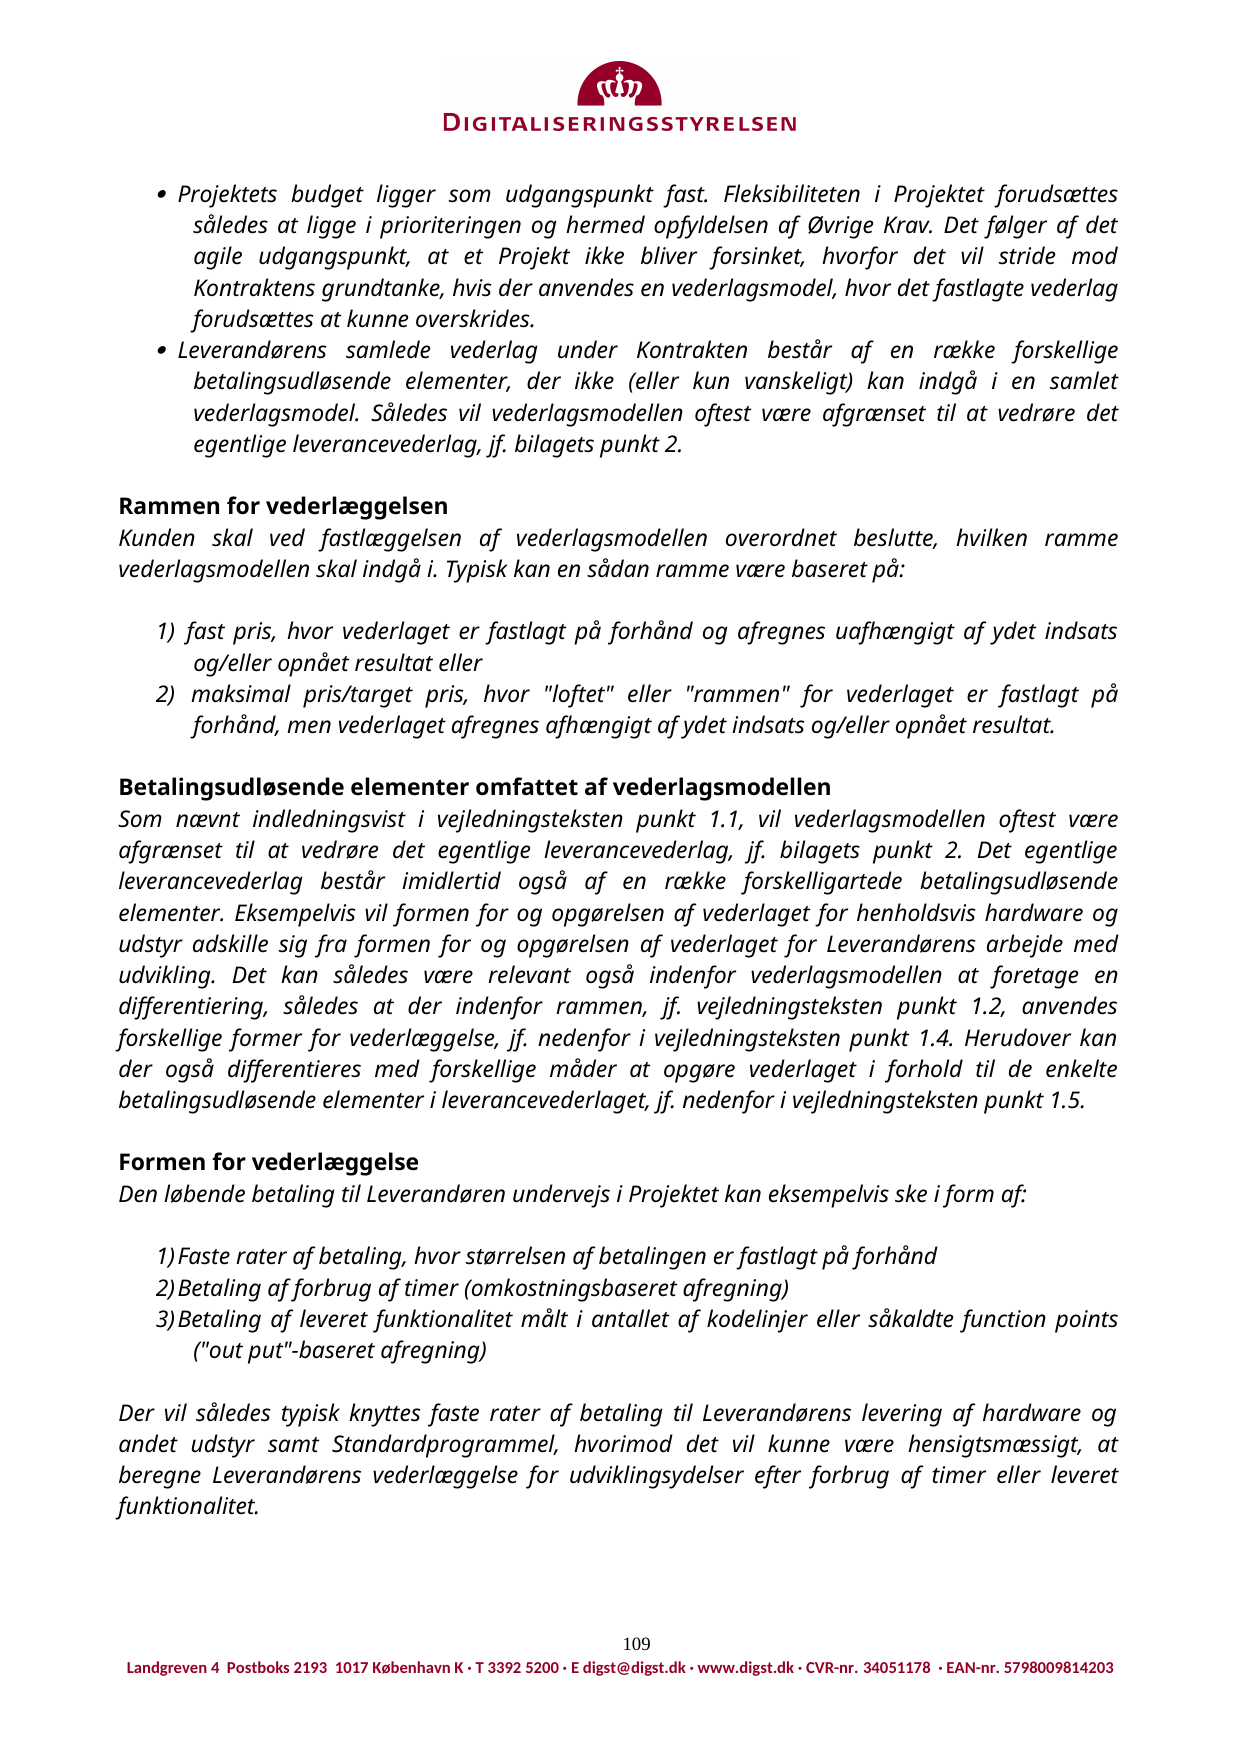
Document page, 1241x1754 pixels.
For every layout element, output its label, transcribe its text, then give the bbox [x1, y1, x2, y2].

list Faste rater af betaling, hvor størrelsen af betalingen er fastlagt på forhånd [156, 1240, 1122, 1271]
list maksimal pris/target pris, hvor "loftet" eller "rammen" for vederlaget er fastlagt på forhånd, men vederlaget afregnes afhængigt af ydet indsats og/eller opnået resultat. [156, 677, 1122, 740]
list Projektets budget ligger som udgangspunkt fast. Fleksibiliteten i Projektet forudsættes således at ligge i prioriteringen og hermed opfyldelsen af Øvrige Krav. Det følger af det agile udgangspunkt, at et Projekt ikke bliver forsinket, hvorfor det vil stride mod Kontraktens grundtanke, hvis der anvendes en vederlagsmodel, hvor det fastlagte vederlag forudsættes at kunne overskrides. [156, 177, 1122, 333]
text Der vil således typisk knyttes faste rater af betaling til Leverandørens levering af hardware og andet udstyr samt Standardprogrammel, hvorimod det vil kunne være hensigtsmæssigt, at beregne Leverandørens vederlæggelse for udviklingsydelser efter forbrug af timer eller leveret funktionalitet. [118, 1396, 1122, 1521]
subtitle Formen for vederlæggelse [118, 1146, 1122, 1177]
text Den løbende betaling til Leverandøren undervejs i Projektet kan eksempelvis ske i form af: [118, 1177, 1122, 1208]
list Betaling af forbrug af timer (omkostningsbaseret afregning) [156, 1271, 1122, 1302]
picture [443, 61, 796, 131]
list fast pris, hvor vederlaget er fastlagt på forhånd og afregnes uafhængigt af ydet indsats og/eller opnået resultat eller [156, 615, 1122, 677]
text Kunden skal ved fastlæggelsen af vederlagsmodellen overordnet beslutte, hvilken ramme vederlagsmodellen skal indgå i. Typisk kan en sådan ramme være baseret på: [118, 521, 1122, 583]
subtitle Rammen for vederlæggelsen [118, 490, 1122, 521]
list Leverandørens samlede vederlag under Kontrakten består af en række forskellige betalingsudløsende elementer, der ikke (eller kun vanskeligt) kan indgå i en samlet vederlagsmodel. Således vil vederlagsmodellen oftest være afgrænset til at vedrøre det egentlige leverancevederlag, jf. bilagets punkt 2. [156, 333, 1122, 458]
text Som nævnt indledningsvist i vejledningsteksten punkt 1.1, vil vederlagsmodellen oftest være afgrænset til at vedrøre det egentlige leverancevederlag, jf. bilagets punkt 2. Det egentlige leverancevederlag består imidlertid også af en række forskelligartede betalingsudløsende elementer. Eksempelvis vil formen for og opgørelsen af vederlaget for henholdsvis hardware og udstyr adskille sig fra formen for og opgørelsen af vederlaget for Leverandørens arbejde med udvikling. Det kan således være relevant også indenfor vederlagsmodellen at foretage en differentiering, således at der indenfor rammen, jf. vejledningsteksten punkt 1.2, anvendes forskellige former for vederlæggelse, jf. nedenfor i vejledningsteksten punkt 1.4. Herudover kan der også differentieres med forskellige måder at opgøre vederlaget i forhold til de enkelte betalingsudløsende elementer i leverancevederlaget, jf. nedenfor i vejledningsteksten punkt 1.5. [118, 802, 1122, 1115]
list Betaling af leveret funktionalitet målt i antallet af kodelinjer eller såkaldte function points ("out put"-baseret afregning) [156, 1302, 1122, 1365]
subtitle Betalingsudløsende elementer omfattet af vederlagsmodellen [118, 771, 1122, 802]
